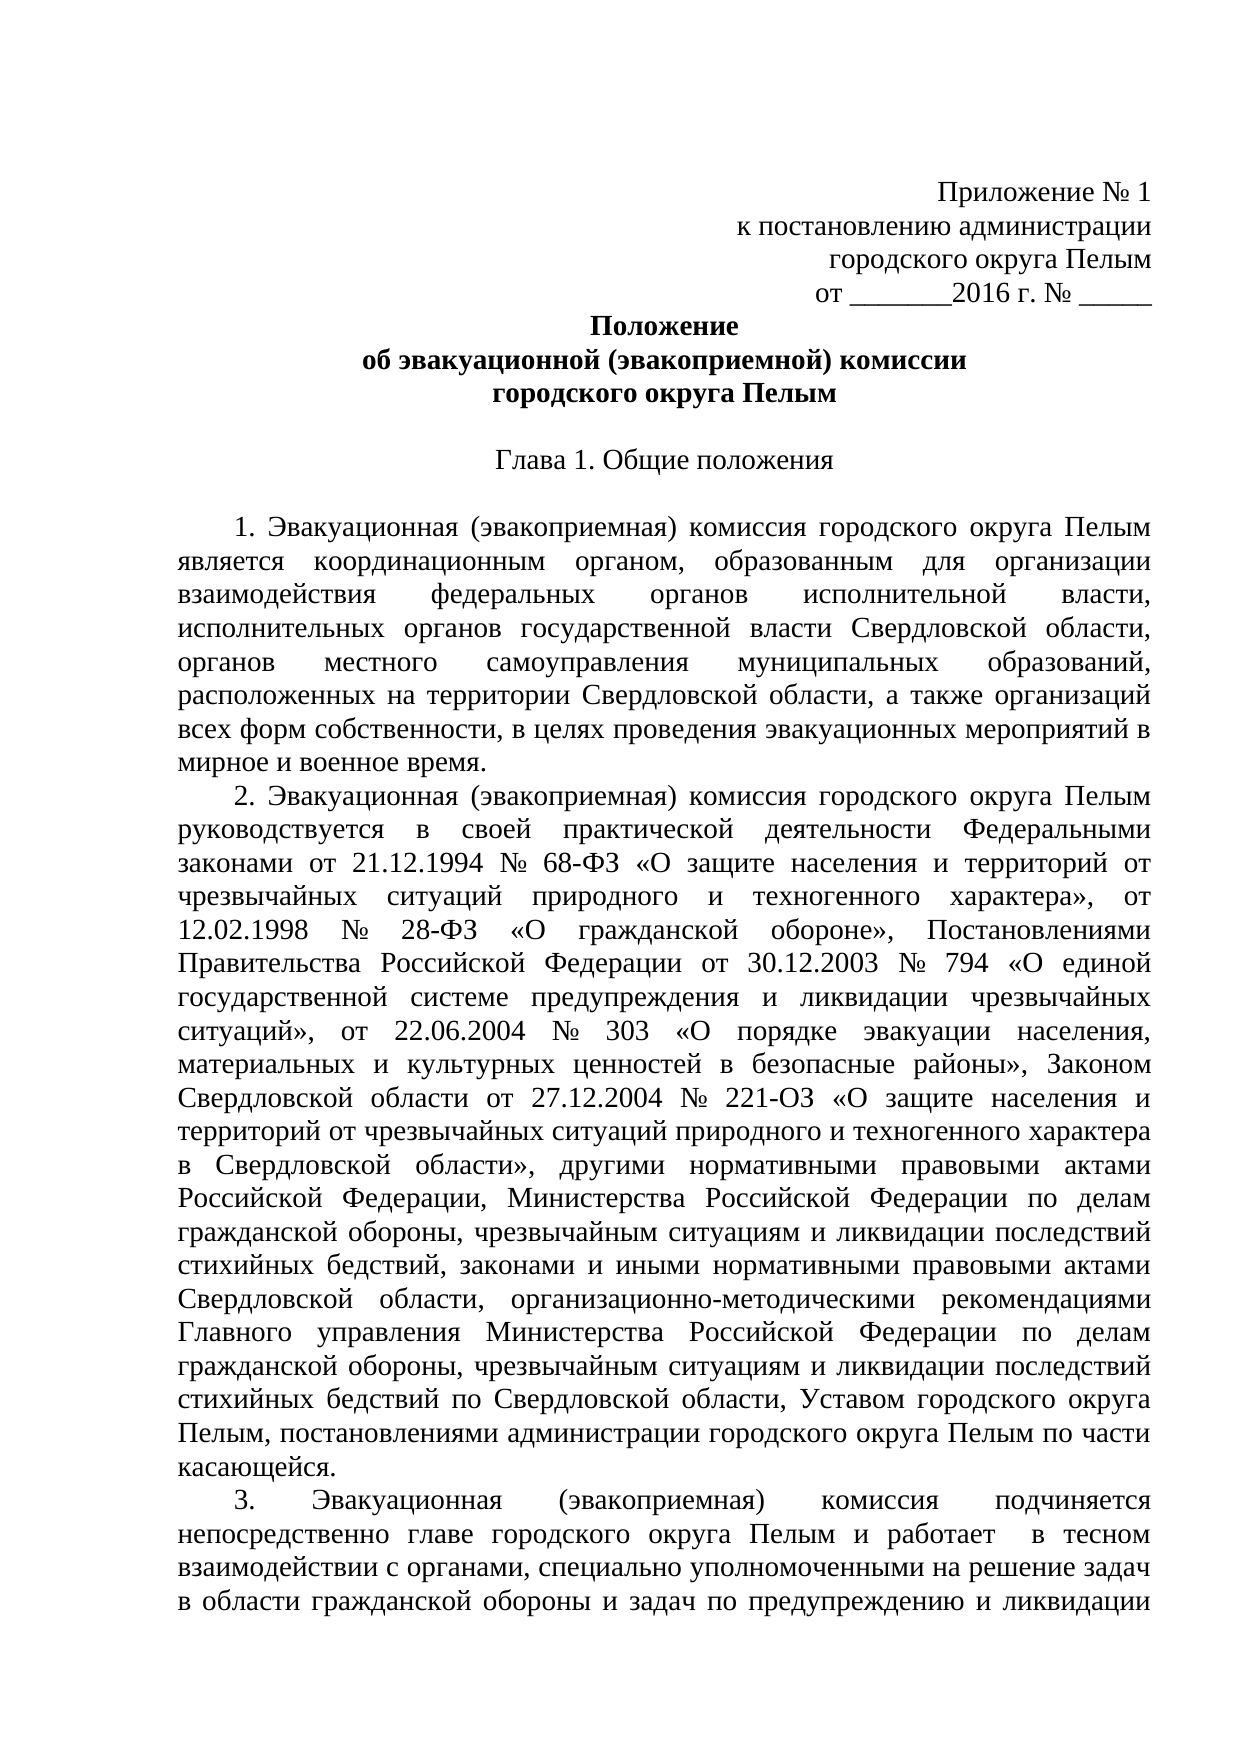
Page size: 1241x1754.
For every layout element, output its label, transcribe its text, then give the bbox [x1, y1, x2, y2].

text 2. Эвакуационная (эвакоприемная) комиссия городского округа Пелым руководствуется в своей практической деятельности Федеральными законами от 21.12.1994 № 68-ФЗ «О защите населения и территорий от чрезвычайных ситуаций природного и техногенного характера», от 12.02.1998 № 28-ФЗ «О гражданской обороне», Постановлениями Правительства Российской Федерации от 30.12.2003 № 794 «О единой государственной системе предупреждения и ликвидации чрезвычайных ситуаций», от 22.06.2004 № 303 «О порядке эвакуации населения, материальных и культурных ценностей в безопасные районы», Законом Свердловской области от 27.12.2004 № 221-ОЗ «О защите населения и территорий от чрезвычайных ситуаций природного и техногенного характера в Свердловской области», другими нормативными правовыми актами Российской Федерации, Министерства Российской Федерации по делам гражданской обороны, чрезвычайным ситуациям и ликвидации последствий стихийных бедствий, законами и иными нормативными правовыми актами Свердловской области, организационно-методическими рекомендациями Главного управления Министерства Российской Федерации по делам гражданской обороны, чрезвычайным ситуациям и ликвидации последствий стихийных бедствий по Свердловской области, Уставом городского округа Пелым, постановлениями администрации городского округа Пелым по части касающейся. [177, 778, 1152, 1482]
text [177, 1482, 1152, 1616]
text городского округа Пелым [177, 241, 1152, 275]
title Положение [177, 308, 1152, 342]
title городского округа Пелым [177, 375, 1152, 409]
title об эвакуационной (эвакоприемной) комиссии [177, 342, 1152, 375]
text от _______2016 г. № _____ [177, 275, 1152, 308]
text 1. Эвакуационная (эвакоприемная) комиссия городского округа Пелым является координационным органом, образованным для организации взаимодействия федеральных органов исполнительной власти, исполнительных органов государственной власти Свердловской области, органов местного самоуправления муниципальных образований, расположенных на территории Свердловской области, а также организаций всех форм собственности, в целях проведения эвакуационных мероприятий в мирное и военное время. [177, 509, 1152, 778]
text Приложение № 1 [177, 174, 1152, 208]
text к постановлению администрации [177, 208, 1152, 241]
text Глава 1. Общие положения [177, 442, 1152, 476]
